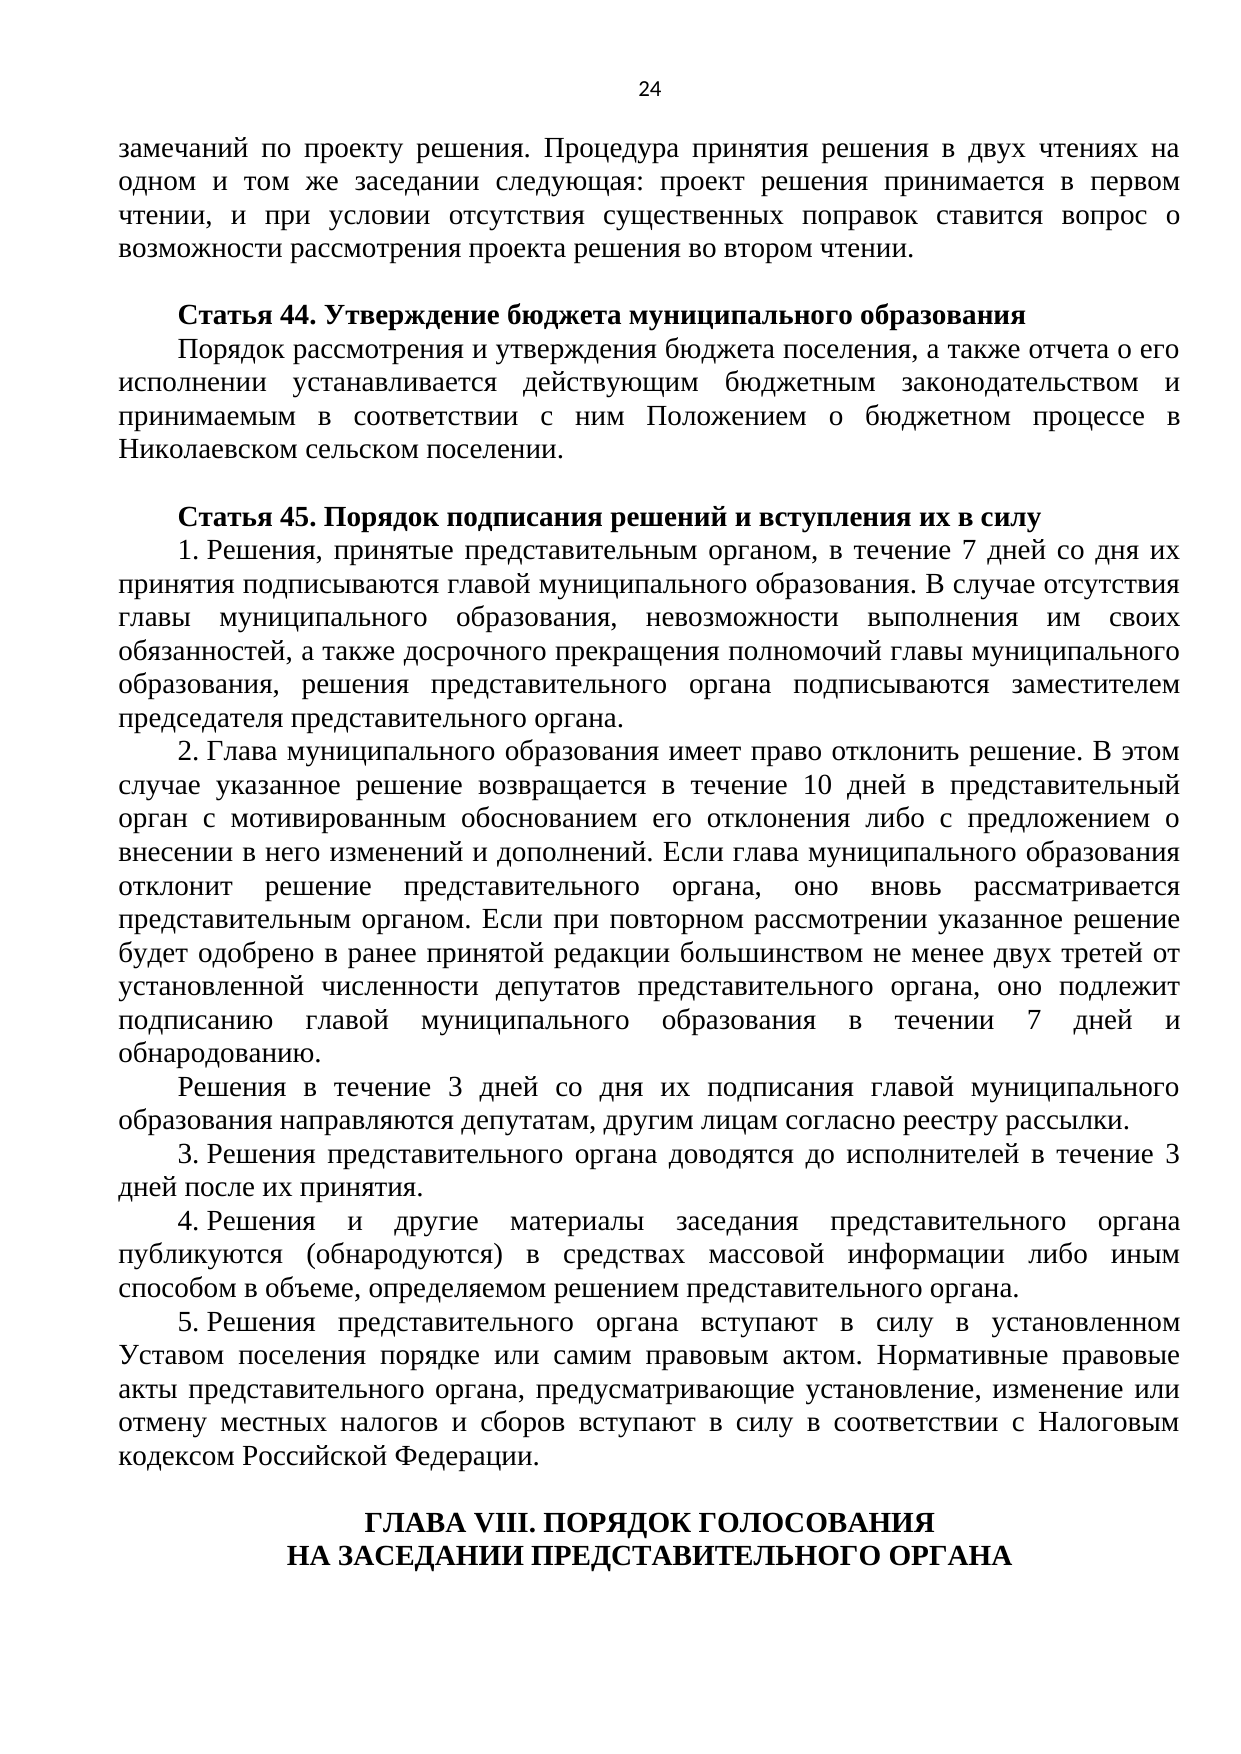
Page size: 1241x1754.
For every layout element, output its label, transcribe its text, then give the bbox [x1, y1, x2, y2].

text Статья 44. Утверждение бюджета муниципального образования [118, 297, 1181, 331]
text 1. Решения, принятые представительным органом, в течение 7 дней со дня их принятия подписываются главой муниципального образования. В случае отсутствия главы муниципального образования, невозможности выполнения им своих обязанностей, а также досрочного прекращения полномочий главы муниципального образования, решения представительного органа подписываются заместителем председателя представительного органа. [118, 532, 1181, 733]
text 5. Решения представительного органа вступают в силу в установленном Уставом поселения порядке или самим правовым актом. Нормативные правовые акты представительного органа, предусматривающие установление, изменение или отмену местных налогов и сборов вступают в силу в соответствии с Налоговым кодексом Российской Федерации. [118, 1304, 1181, 1471]
text Решения в течение 3 дней со дня их подписания главой муниципального образования направляются депутатам, другим лицам согласно реестру рассылки. [118, 1069, 1181, 1136]
text НА ЗАСЕДАНИИ ПРЕДСТАВИТЕЛЬНОГО ОРГАНА [118, 1538, 1181, 1572]
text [118, 130, 1181, 264]
text ГЛАВА VIII. ПОРЯДОК ГОЛОСОВАНИЯ [118, 1505, 1181, 1538]
text 4. Решения и другие материалы заседания представительного органа публикуются (обнародуются) в средствах массовой информации либо иным способом в объеме, определяемом решением представительного органа. [118, 1203, 1181, 1304]
text Порядок рассмотрения и утверждения бюджета поселения, а также отчета о его исполнении устанавливается действующим бюджетным законодательством и принимаемым в соответствии с ним Положением о бюджетном процессе в Николаевском сельском поселении. [118, 331, 1181, 465]
text 3. Решения представительного органа доводятся до исполнителей в течение 3 дней после их принятия. [118, 1136, 1181, 1203]
text 2. Глава муниципального образования имеет право отклонить решение. В этом случае указанное решение возвращается в течение 10 дней в представительный орган с мотивированным обоснованием его отклонения либо с предложением о внесении в него изменений и дополнений. Если глава муниципального образования отклонит решение представительного органа, оно вновь рассматривается представительным органом. Если при повторном рассмотрении указанное решение будет одобрено в ранее принятой редакции большинством не менее двух третей от установленной численности депутатов представительного органа, оно подлежит подписанию главой муниципального образования в течении 7 дней и обнародованию. [118, 733, 1181, 1069]
text Статья 45. Порядок подписания решений и вступления их в силу [118, 499, 1181, 532]
